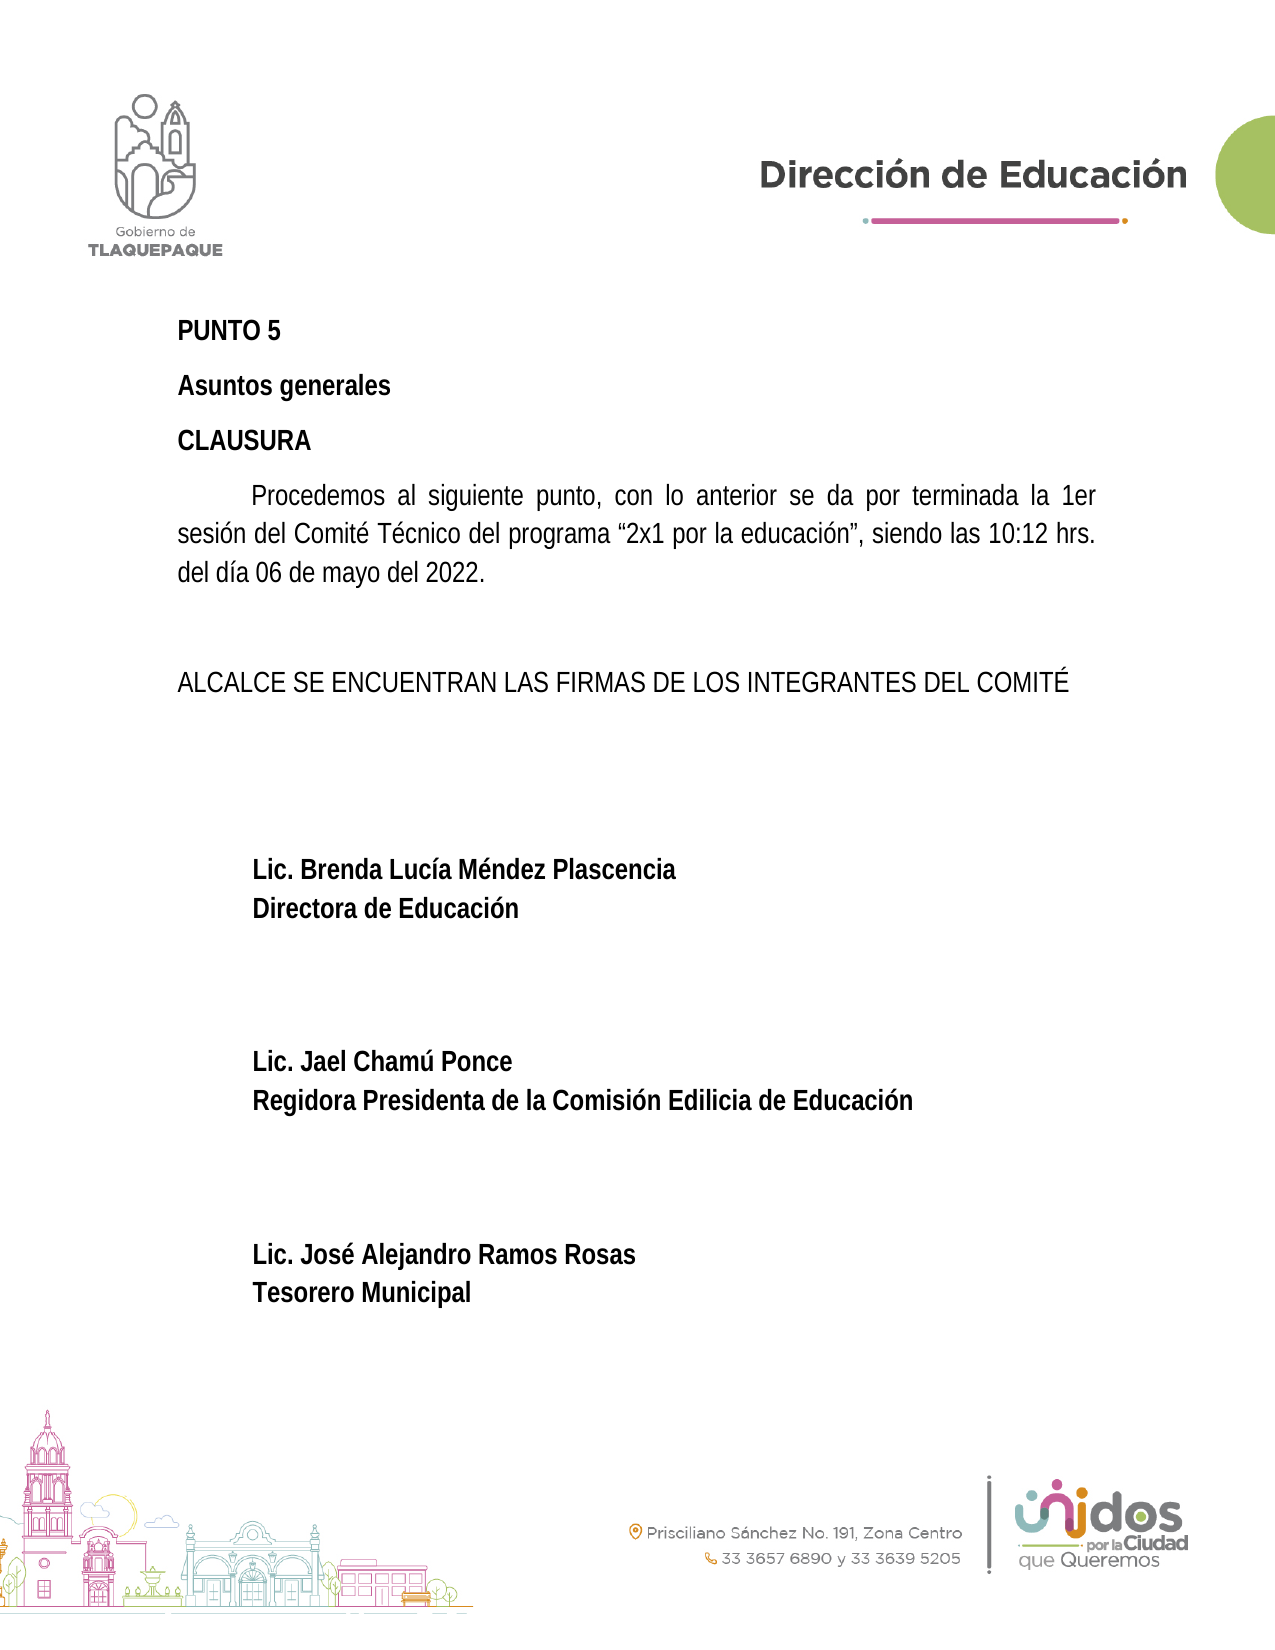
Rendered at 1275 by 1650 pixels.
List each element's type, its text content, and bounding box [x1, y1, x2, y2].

list Regidora Presidenta de la Comisión Edilicia de Educación [252, 1083, 1098, 1116]
list Lic. Brenda Lucía Méndez Plascencia [252, 852, 1098, 886]
list Lic. José Alejandro Ramos Rosas [252, 1237, 1098, 1270]
text ALCALCE SE ENCUENTRAN LAS FIRMAS DE LOS INTEGRANTES DEL COMITÉ [177, 665, 1098, 699]
list Tesorero Municipal [252, 1275, 1098, 1309]
picture [0, 5, 1275, 1650]
text Asuntos generales [177, 368, 1098, 401]
text CLAUSURA [177, 423, 1098, 457]
list Directora de Educación [252, 891, 1098, 924]
text Procedemos al siguiente punto, con lo anterior se da por terminada la 1er sesión del Comité Técnico del programa “2x1 por la educación”, siendo las 10:12 hrs. del día 06 de mayo del 2022. [177, 478, 1098, 588]
list Lic. Jael Chamú Ponce [252, 1044, 1098, 1078]
text PUNTO 5 [177, 313, 1098, 346]
